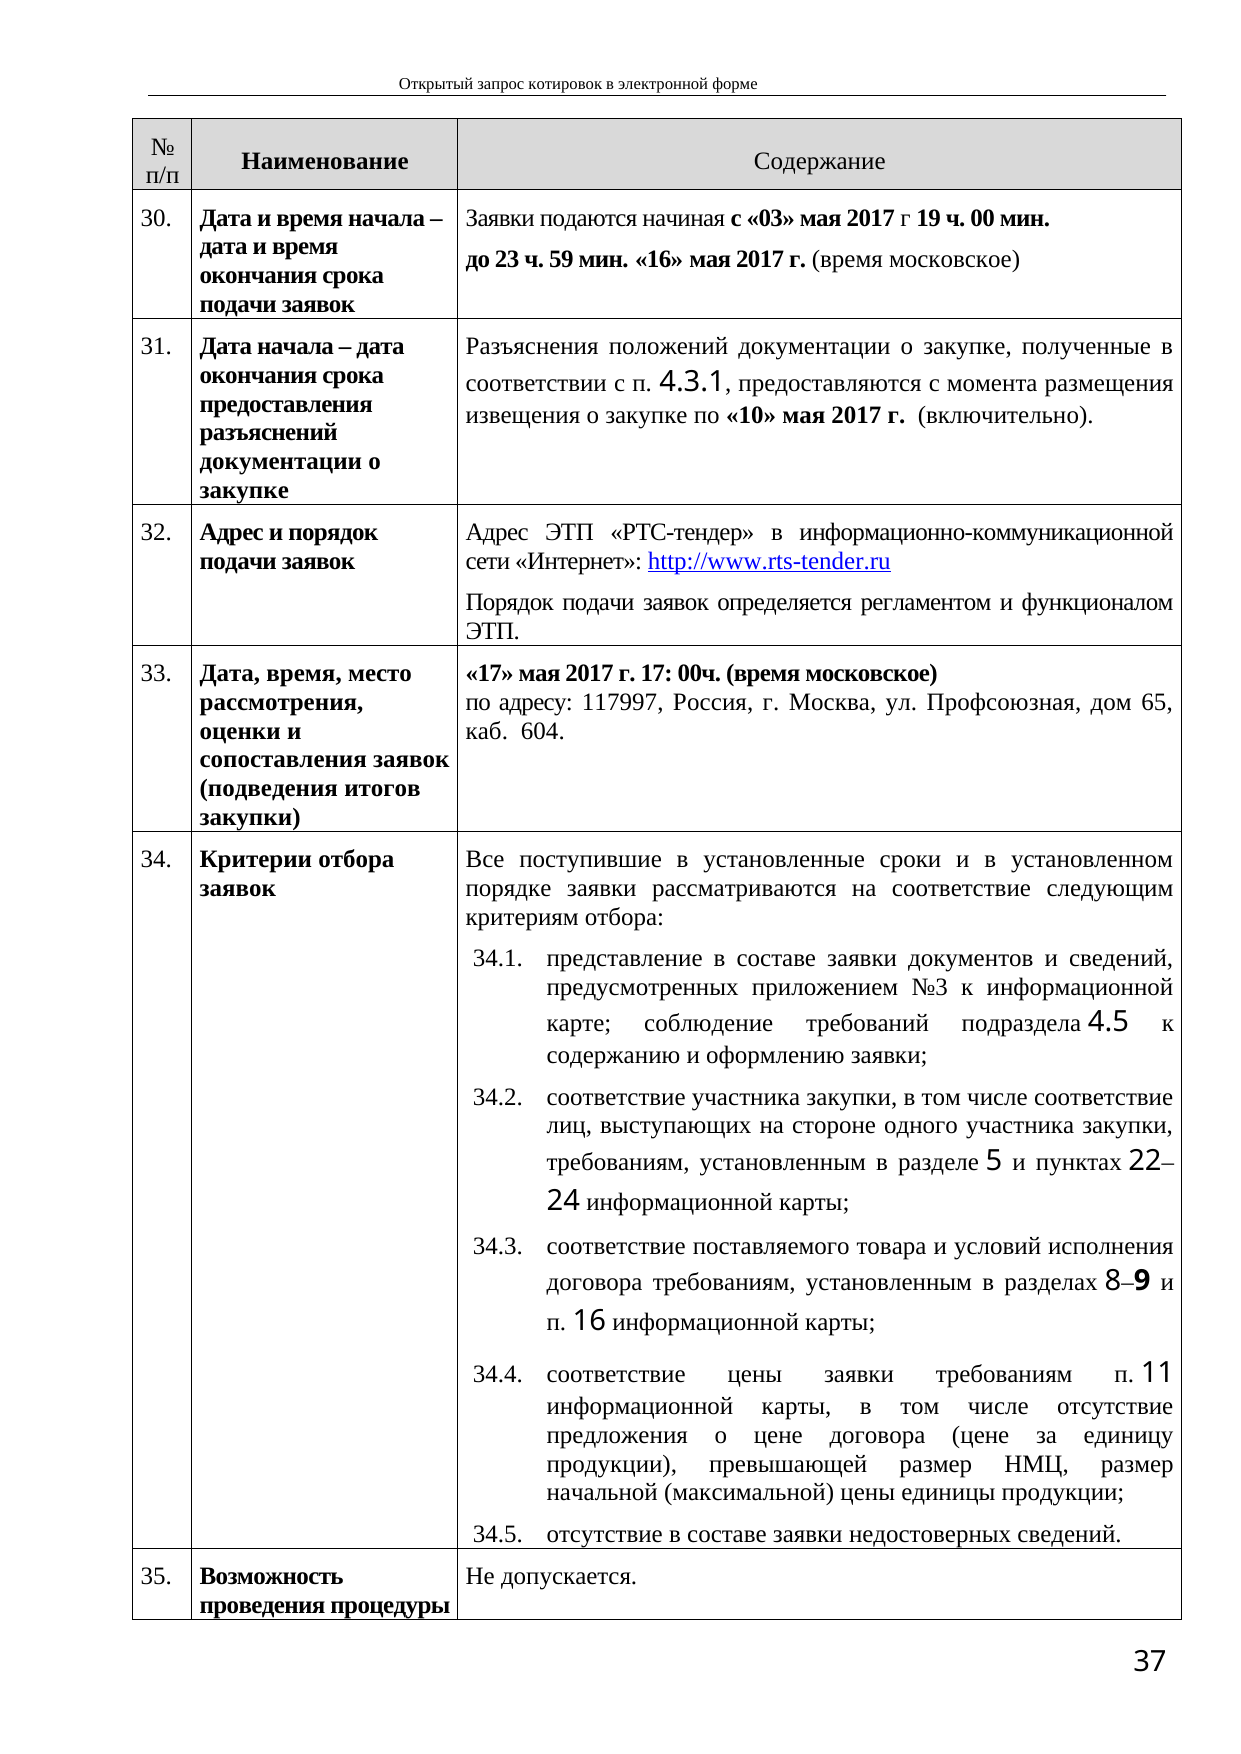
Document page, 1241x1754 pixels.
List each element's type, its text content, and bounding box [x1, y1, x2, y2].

table_cell [133, 505, 191, 645]
table_cell Разъяснения положений документации о закупке, полученные в соответствии с п. 4.3.1, предоставляются с момента размещения извещения о закупке по «10» мая 2017 г. (включительно). [458, 319, 1181, 504]
table_header Наименование [192, 119, 457, 189]
table_cell «17» мая 2017 г. 17: 00ч. (время московское) по адресу: 117997, Россия, г. Москва, ул. Профсоюзная, дом 65, каб. 604. [458, 646, 1181, 831]
table_cell Дата начала – дата окончания срока предоставления разъяснений документации о закупке [192, 319, 457, 504]
table_cell Заявки подаются начиная с «03» мая 2017 г 19 ч. 00 мин. до 23 ч. 59 мин. «16» мая 2017 г. (время московское) [458, 190, 1181, 318]
table_cell [133, 832, 191, 1547]
table_cell [133, 319, 191, 504]
table_header Содержание [458, 119, 1181, 189]
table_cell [192, 1549, 457, 1618]
table_cell Адрес и порядок подачи заявок [192, 505, 457, 645]
table_cell [133, 190, 191, 318]
table_cell [133, 1549, 191, 1618]
table_cell Дата, время, место рассмотрения, оценки и сопоставления заявок (подведения итогов закупки) [192, 646, 457, 831]
table_cell Все поступившие в установленные сроки и в установленном порядке заявки рассматриваются на соответствие следующим критериям отбора: представление в составе заявки документов и сведений, предусмотренных приложением №3 к информационной карте; соблюдение требований подраздела 4.5 к содержанию и оформлению заявки; соответствие участника закупки, в том числе соответствие лиц, выступающих на стороне одного участника закупки, требованиям, установленным в разделе 5 и пунктах 16–18 информационной карты; соответствие поставляемого товара и условий исполнения договора требованиям, установленным в разделах 8–9 и п. 13 информационной карты; соответствие цены заявки требованиям п. 11 информационной карты, в том числе отсутствие предложения о цене договора (цене за единицу продукции), превышающей размер НМЦ, размер начальной (максимальной) цены единицы продукции; отсутствие в составе заявки недостоверных сведений. [458, 832, 1181, 1547]
table_header № п/п [133, 119, 191, 189]
table_cell Не допускается. [458, 1549, 1181, 1618]
table_cell Адрес ЭТП «РТС-тендер» в информационно-коммуникационной сети «Интернет»: http://www.rts-tender.ru Порядок подачи заявок определяется регламентом и функционалом ЭТП. [458, 505, 1181, 645]
table_cell Дата и время начала – дата и время окончания срока подачи заявок [192, 190, 457, 318]
table_cell Критерии отбора заявок [192, 832, 457, 1547]
table_cell [133, 646, 191, 831]
